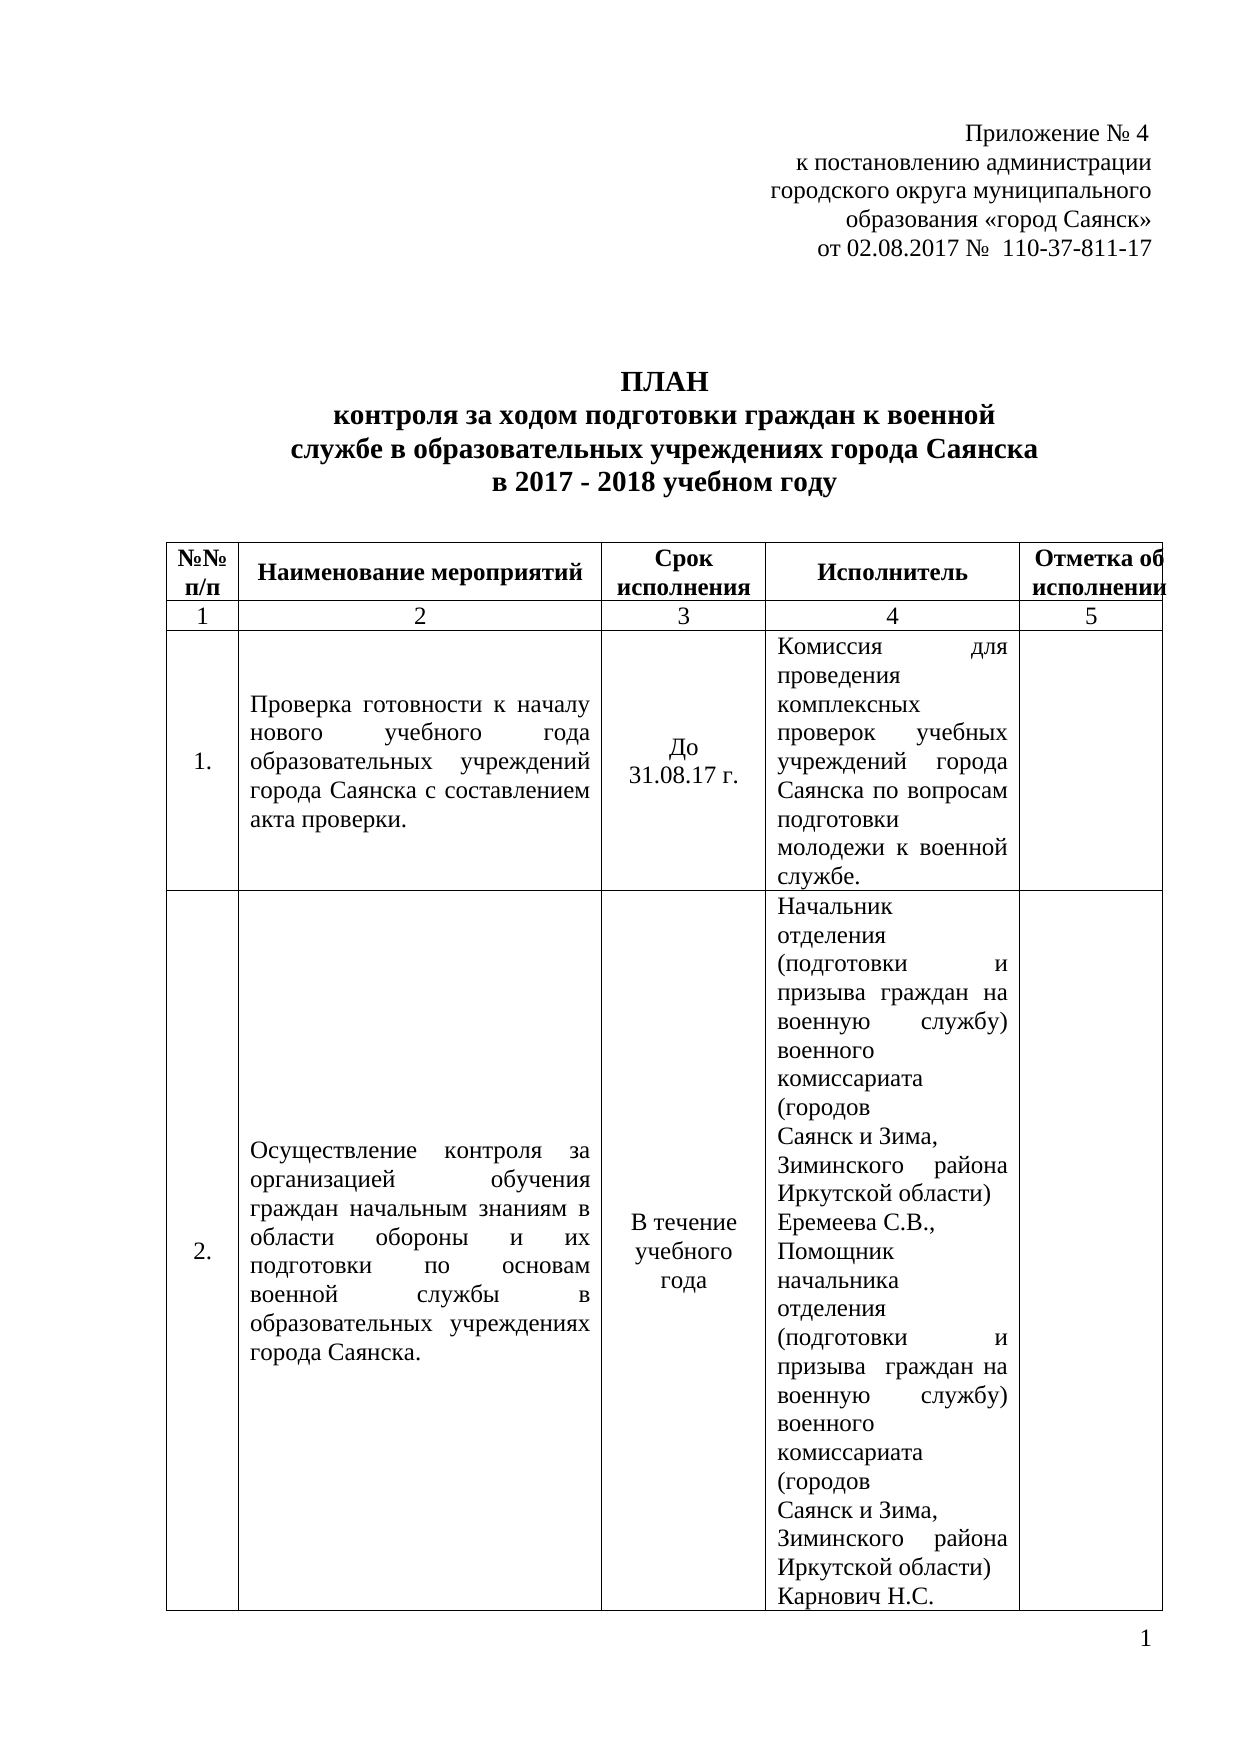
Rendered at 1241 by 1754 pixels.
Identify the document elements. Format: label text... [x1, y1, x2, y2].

table_header №№ п/п [167, 543, 238, 600]
table_cell 2 [239, 601, 601, 630]
table_cell 5 [1020, 601, 1162, 630]
table_cell 2. [167, 891, 238, 1610]
table_cell В течение учебного года [602, 891, 765, 1610]
table_cell До 31.08.17 г. [602, 631, 765, 890]
table_header Наименование мероприятий [239, 543, 601, 600]
table_header Отметка об исполнении [1020, 543, 1162, 600]
table_header Срок исполнения [602, 543, 765, 600]
table_cell Комиссия для проведения комплексных проверок учебных учреждений города Саянска по вопросам подготовки молодежи к военной службе. [766, 631, 1019, 890]
table_cell 4 [766, 601, 1019, 630]
text контроля за ходом подготовки граждан к военной [177, 397, 1152, 431]
text в 2017 - 2018 учебном году [177, 464, 1152, 498]
text ПЛАН [177, 364, 1152, 397]
text Приложение № 4 [177, 118, 1152, 147]
text городского округа муниципального [177, 176, 1152, 204]
table_header Исполнитель [766, 543, 1019, 600]
table_cell [1020, 891, 1162, 1610]
table_cell Проверка готовности к началу нового учебного года образовательных учреждений города Саянска с составлением акта проверки. [239, 631, 601, 890]
table_cell [1020, 631, 1162, 890]
table_cell Начальник отделения (подготовки и призыва граждан на военную службу) военного комиссариата (городов Саянск и Зима, Зиминского района Иркутской области) Еремеева С.В., Помощник начальника отделения (подготовки и призыва граждан на военную службу) военного комиссариата (городов Саянск и Зима, Зиминского района Иркутской области) Карнович Н.С. [766, 891, 1019, 1610]
table_cell 1. [167, 631, 238, 890]
table_cell 3 [602, 601, 765, 630]
text образования «город Саянск» [177, 204, 1152, 233]
table_cell Осуществление контроля за организацией обучения граждан начальным знаниям в области обороны и их подготовки по основам военной службы в образовательных учреждениях города Саянска. [239, 891, 601, 1610]
text от 02.08.2017 № 110-37-811-17 [177, 233, 1152, 262]
text к постановлению администрации [177, 147, 1152, 176]
text службе в образовательных учреждениях города Саянска [177, 431, 1152, 464]
table_cell 1 [167, 601, 238, 630]
